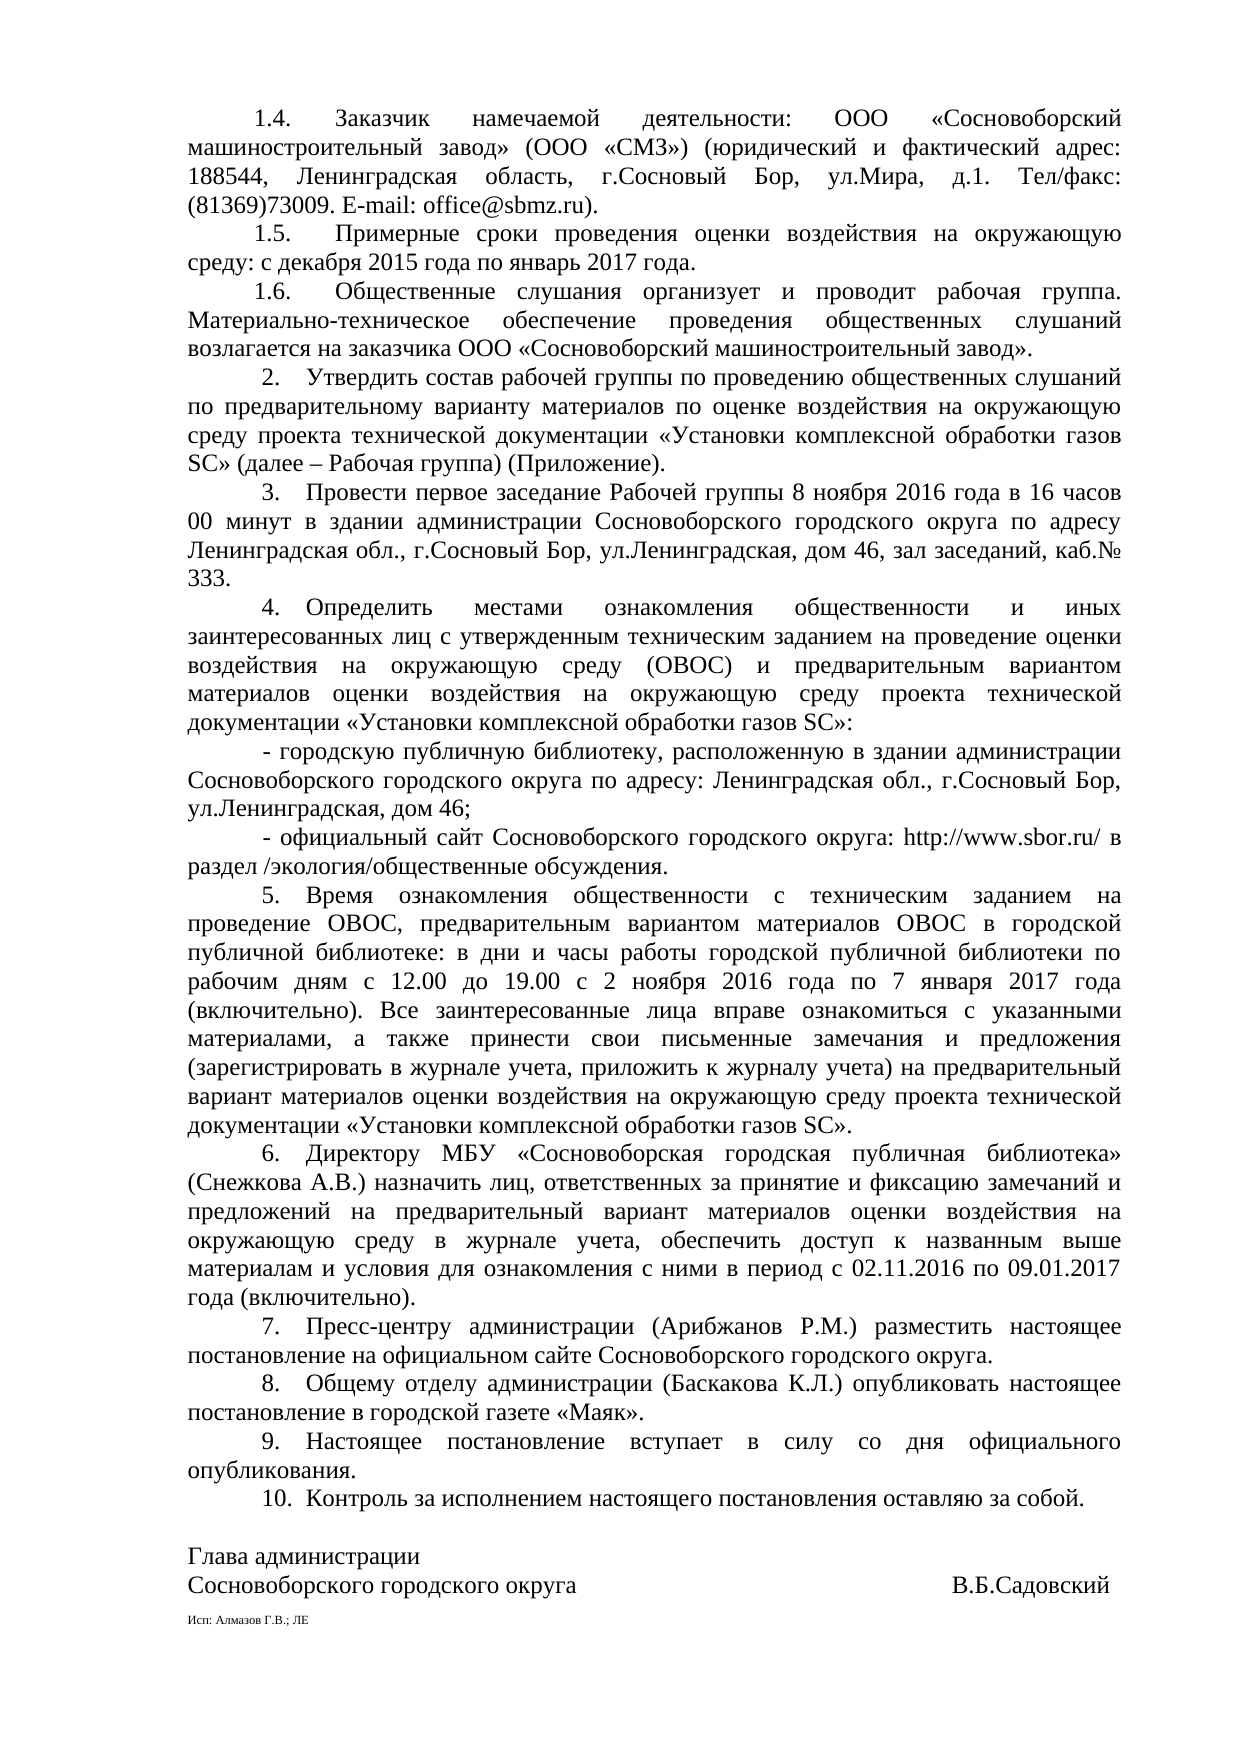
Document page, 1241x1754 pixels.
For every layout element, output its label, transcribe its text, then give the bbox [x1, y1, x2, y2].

text - официальный сайт Сосновоборского городского округа: http://www.sbor.ru/ в раздел /экология/общественные обсуждения. [187, 822, 1122, 880]
list Примерные сроки проведения оценки воздействия на окружающую среду: с декабря 2015 года по январь 2017 года. [187, 218, 1122, 276]
list Общественные слушания организует и проводит рабочая группа. Материально-техническое обеспечение проведения общественных слушаний возлагается на заказчика ООО «Сосновоборский машиностроительный завод». [187, 276, 1122, 362]
list Настоящее постановление вступает в силу со дня официального опубликования. [187, 1426, 1122, 1483]
list Время ознакомления общественности с техническим заданием на проведение ОВОС, предварительным вариантом материалов ОВОС в городской публичной библиотеке: в дни и часы работы городской публичной библиотеки по рабочим дням с 12.00 до 19.00 с 2 ноября 2016 года по 7 января 2017 года (включительно). Все заинтересованные лица вправе ознакомиться с указанными материалами, а также принести свои письменные замечания и предложения (зарегистрировать в журнале учета, приложить к журналу учета) на предварительный вариант материалов оценки воздействия на окружающую среду проекта технической документации «Установки комплексной обработки газов SC». [187, 880, 1122, 1138]
list Директору МБУ «Сосновоборская городская публичная библиотека» (Снежкова А.В.) назначить лиц, ответственных за принятие и фиксацию замечаний и предложений на предварительный вариант материалов оценки воздействия на окружающую среду в журнале учета, обеспечить доступ к названным выше материалам и условия для ознакомления с ними в период с 02.11.2016 по 09.01.2017 года (включительно). [187, 1138, 1122, 1311]
list Провести первое заседание Рабочей группы 8 ноября 2016 года в 16 часов 00 минут в здании администрации Сосновоборского городского округа по адресу Ленинградская обл., г.Сосновый Бор, ул.Ленинградская, дом 46, зал заседаний, каб.№ 333. [187, 477, 1122, 592]
list Общему отделу администрации (Баскакова К.Л.) опубликовать настоящее постановление в городской газете «Маяк». [187, 1368, 1122, 1426]
list Утвердить состав рабочей группы по проведению общественных слушаний по предварительному варианту материалов по оценке воздействия на окружающую среду проекта технической документации «Установки комплексной обработки газов SC» (далее – Рабочая группа) (Приложение). [187, 362, 1122, 477]
list Определить местами ознакомления общественности и иных заинтересованных лиц с утвержденным техническим заданием на проведение оценки воздействия на окружающую среду (ОВОС) и предварительным вариантом материалов оценки воздействия на окружающую среду проекта технической документации «Установки комплексной обработки газов SC»: [187, 592, 1122, 736]
text Исп: Алмазов Г.В.; ЛЕ [187, 1613, 1122, 1627]
text Глава администрации [187, 1541, 1122, 1570]
text Сосновоборского городского округа В.Б.Садовский [187, 1570, 1122, 1598]
list Пресс-центру администрации (Арибжанов Р.М.) разместить настоящее постановление на официальном сайте Сосновоборского городского округа. [187, 1311, 1122, 1368]
list Заказчик намечаемой деятельности: ООО «Сосновоборский машиностроительный завод» (ООО «СМЗ») (юридический и фактический адрес: 188544, Ленинградская область, г.Сосновый Бор, ул.Мира, д.1. Тел/факс: (81369)73009. E-mail: office@sbmz.ru). [187, 103, 1122, 218]
list Контроль за исполнением настоящего постановления оставляю за собой. [261, 1483, 1122, 1512]
text - городскую публичную библиотеку, расположенную в здании администрации Сосновоборского городского округа по адресу: Ленинградская обл., г.Сосновый Бор, ул.Ленинградская, дом 46; [187, 736, 1122, 822]
